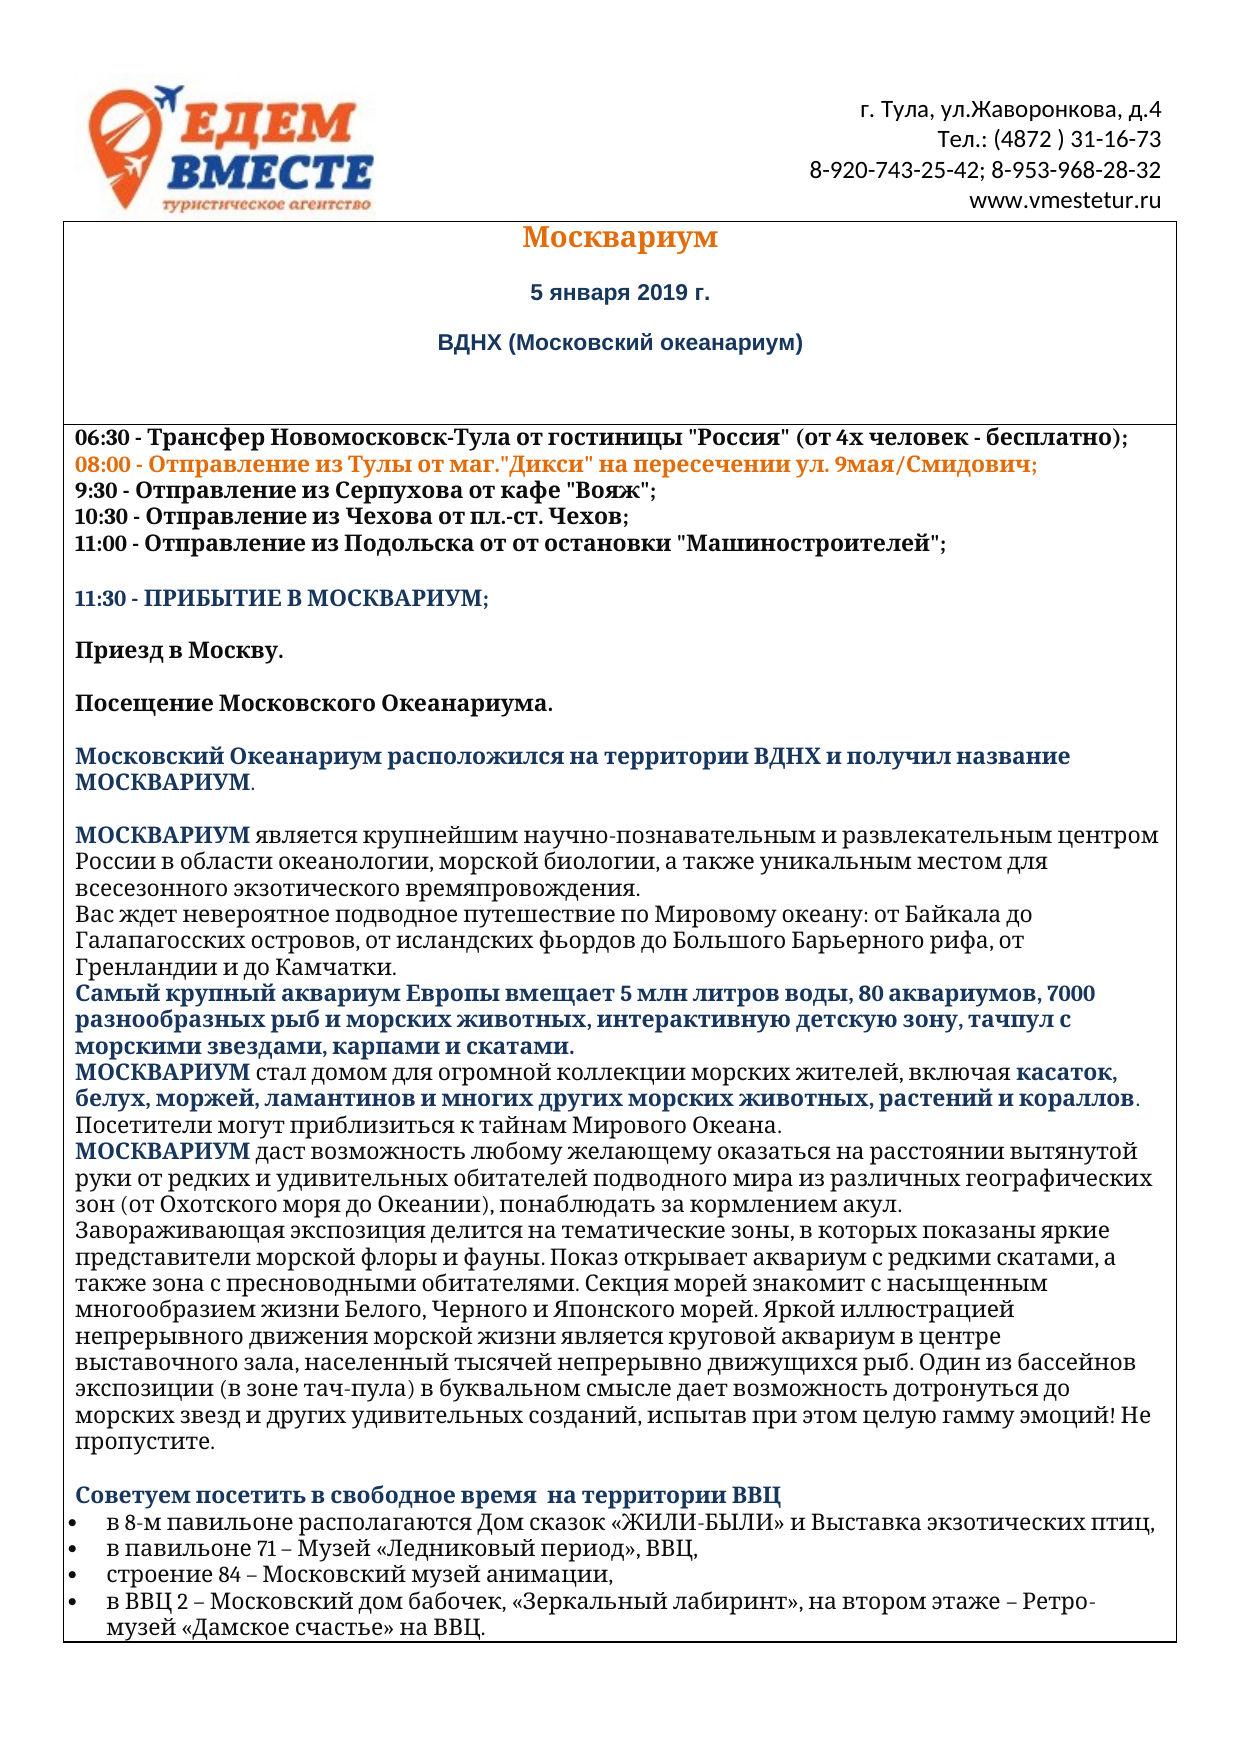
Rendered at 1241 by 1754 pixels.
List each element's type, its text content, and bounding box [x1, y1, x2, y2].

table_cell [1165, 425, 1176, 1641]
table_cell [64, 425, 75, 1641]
picture [75, 73, 388, 221]
table_header Москвариум 5 января 2019 г. ВДНХ (Московский океанариум) [64, 222, 1176, 424]
